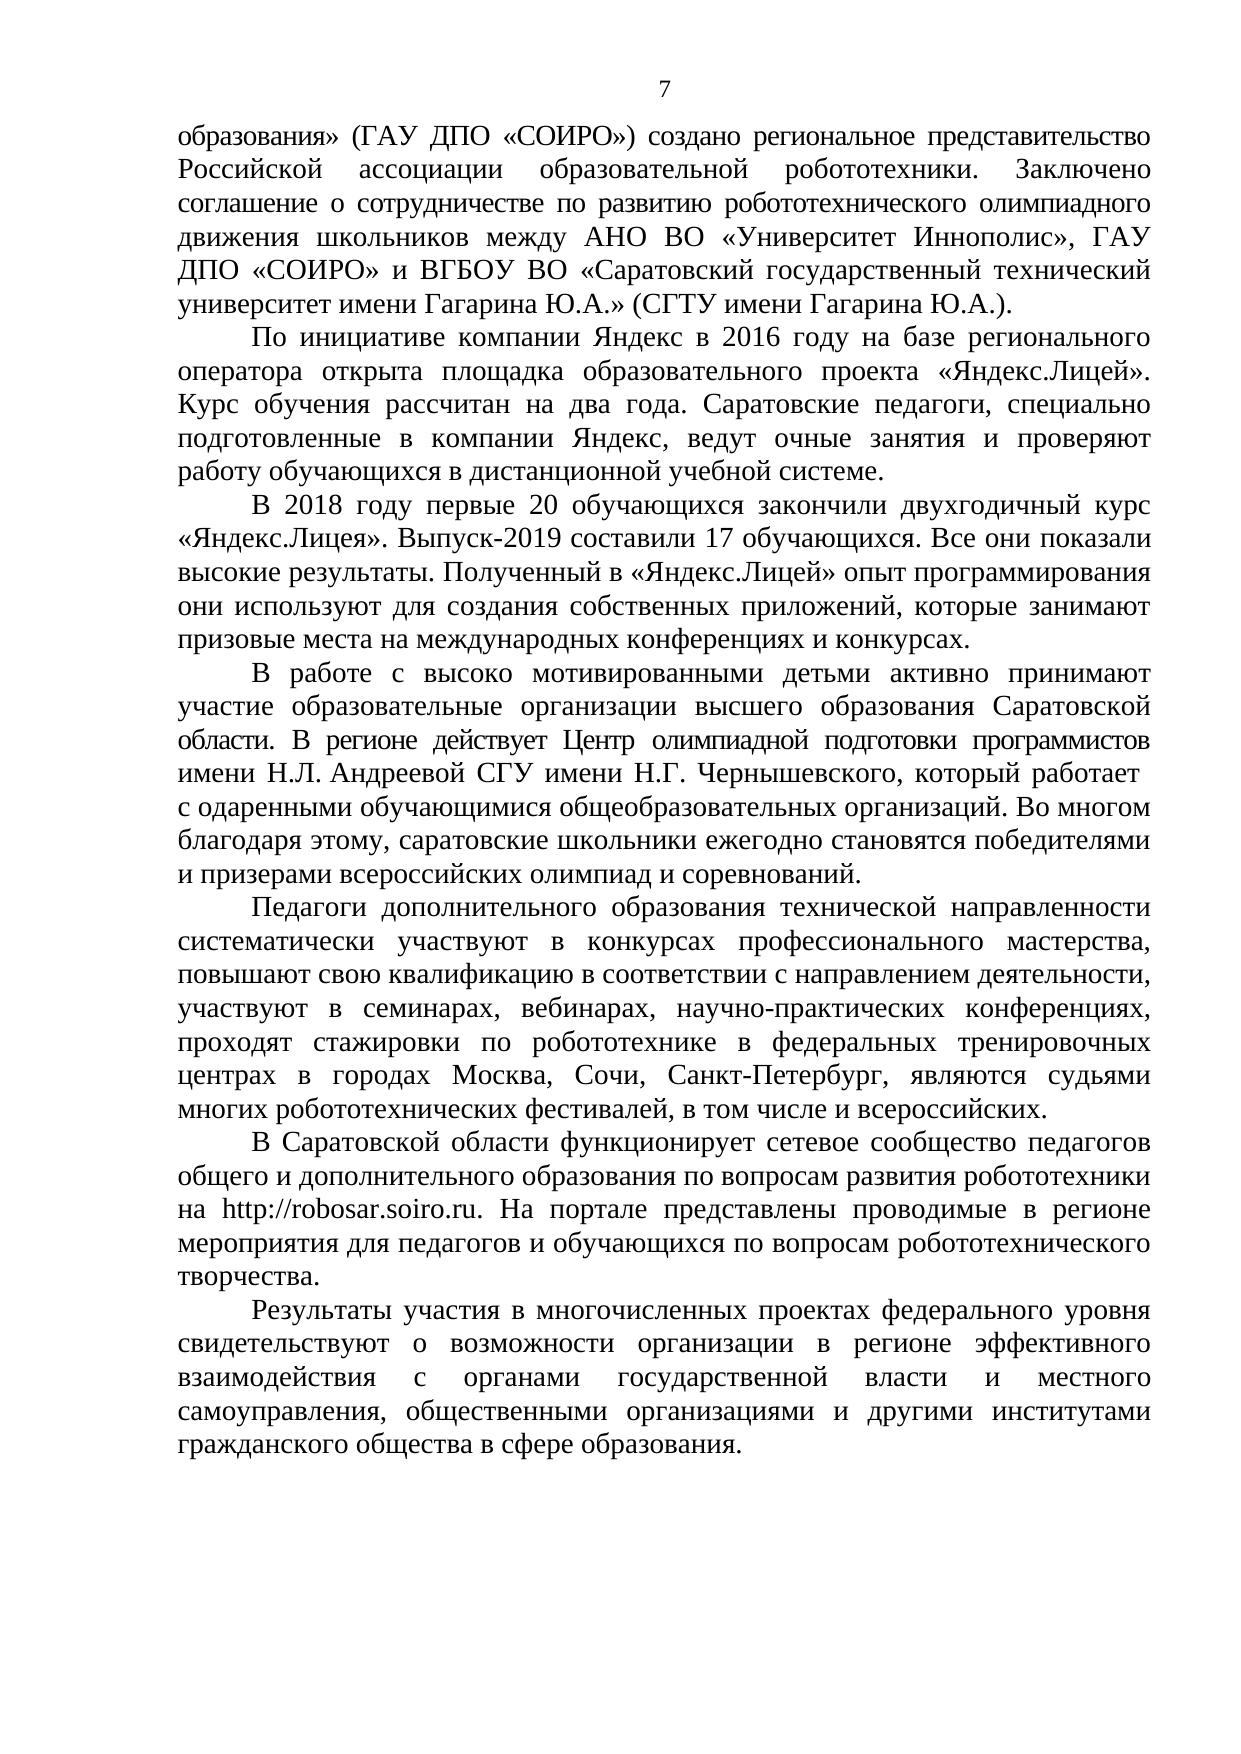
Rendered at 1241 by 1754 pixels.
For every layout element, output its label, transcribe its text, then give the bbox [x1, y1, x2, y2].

text В работе с высоко мотивированными детьми активно принимают участие образовательные организации высшего образования Саратовской области. В регионе действует Центр олимпиадной подготовки программистов имени Н.Л. Андреевой СГУ имени Н.Г. Чернышевского, который работает с одаренными обучающимися общеобразовательных организаций. Во многом благодаря этому, саратовские школьники ежегодно становятся победителями и призерами всероссийских олимпиад и соревнований. [177, 655, 1152, 889]
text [177, 118, 1152, 319]
text По инициативе компании Яндекс в 2016 году на базе регионального оператора открыта площадка образовательного проекта «Яндекс.Лицей». Курс обучения рассчитан на два года. Саратовские педагоги, специально подготовленные в компании Яндекс, ведут очные занятия и проверяют работу обучающихся в дистанционной учебной системе. [177, 319, 1152, 487]
text В 2018 году первые 20 обучающихся закончили двухгодичный курс «Яндекс.Лицея». Выпуск-2019 составили 17 обучающихся. Все они показали высокие результаты. Полученный в «Яндекс.Лицей» опыт программирования они используют для создания собственных приложений, которые занимают призовые места на международных конференциях и конкурсах. [177, 487, 1152, 655]
text В Саратовской области функционирует сетевое сообщество педагогов общего и дополнительного образования по вопросам развития робототехники на http://robosar.soiro.ru. На портале представлены проводимые в регионе мероприятия для педагогов и обучающихся по вопросам робототехнического творчества. [177, 1124, 1152, 1292]
text Педагоги дополнительного образования технической направленности систематически участвуют в конкурсах профессионального мастерства, повышают свою квалификацию в соответствии с направлением деятельности, участвуют в семинарах, вебинарах, научно-практических конференциях, проходят стажировки по робототехнике в федеральных тренировочных центрах в городах Москва, Сочи, Санкт-Петербург, являются судьями многих робототехнических фестивалей, в том числе и всероссийских. [177, 889, 1152, 1124]
text Результаты участия в многочисленных проектах федерального уровня свидетельствуют о возможности организации в регионе эффективного взаимодействия с органами государственной власти и местного самоуправления, общественными организациями и другими институтами гражданского общества в сфере образования. [177, 1292, 1152, 1460]
